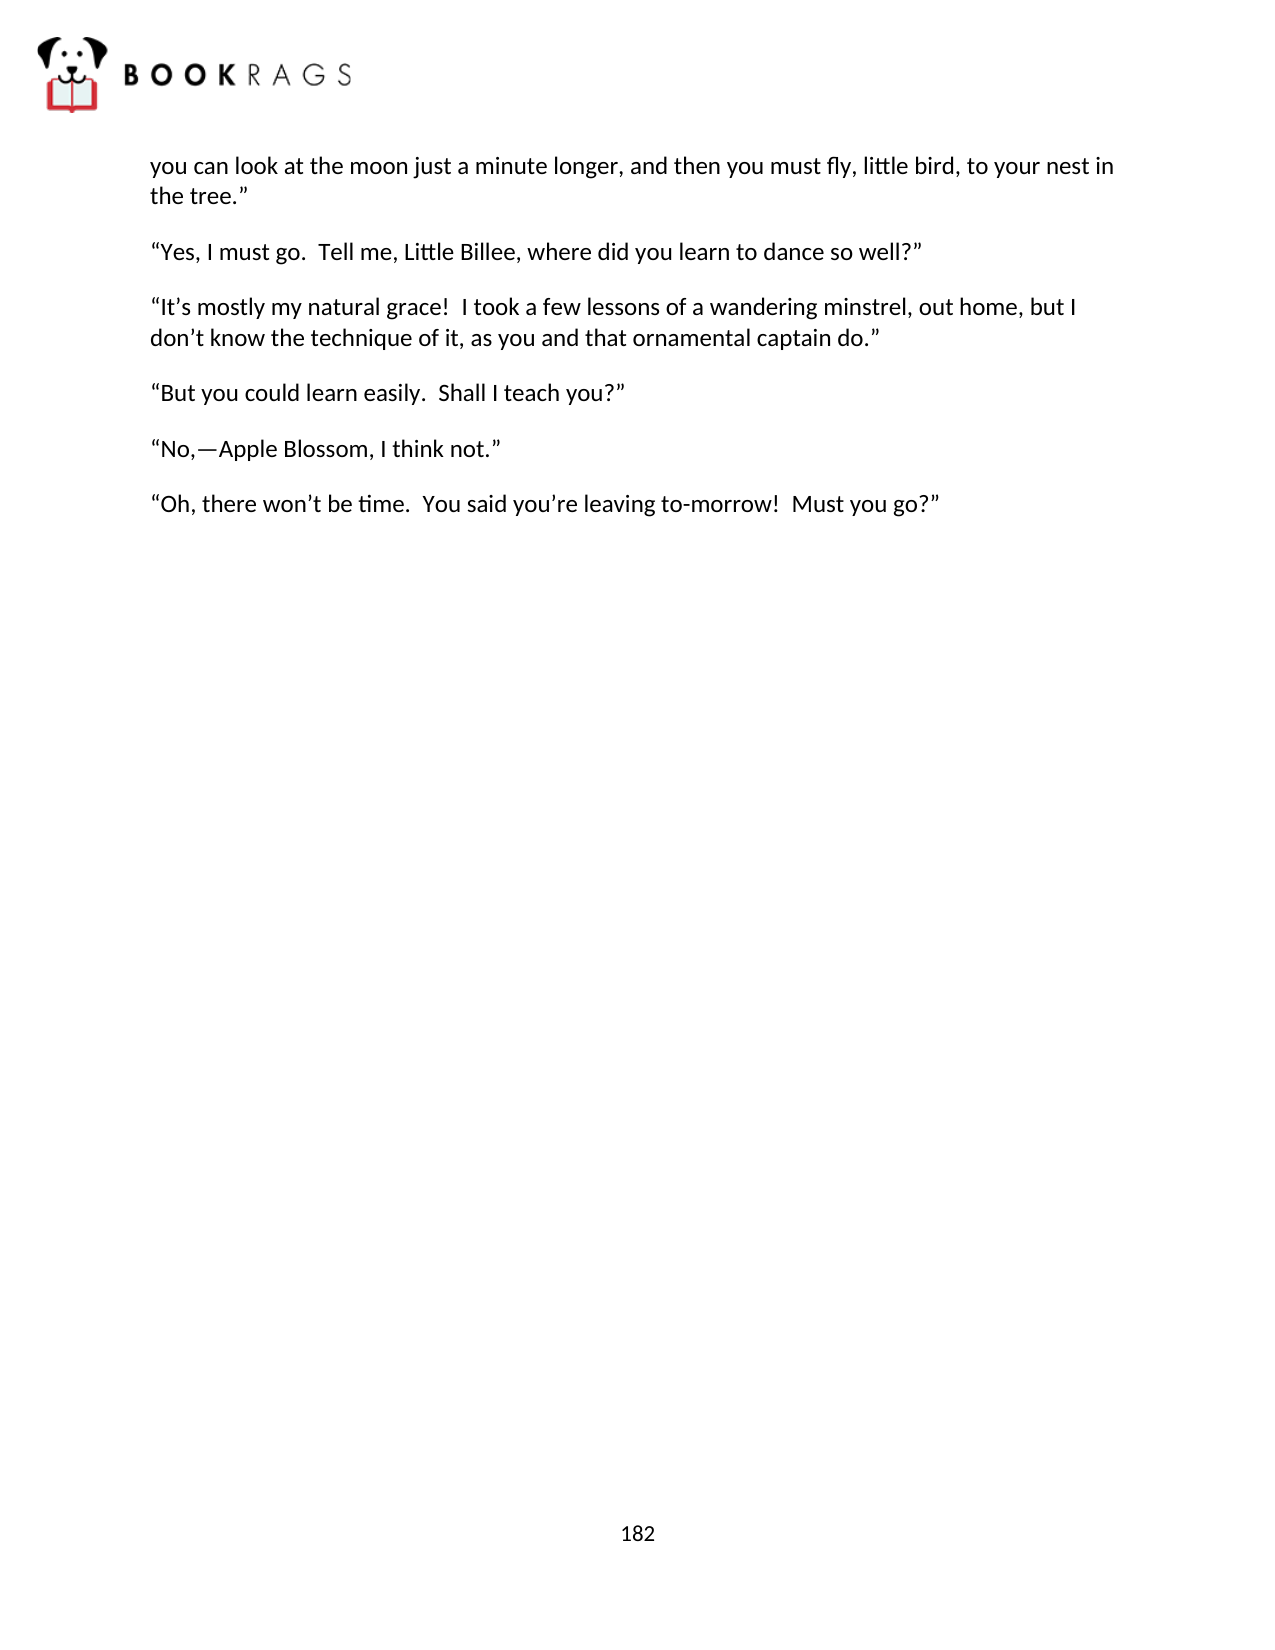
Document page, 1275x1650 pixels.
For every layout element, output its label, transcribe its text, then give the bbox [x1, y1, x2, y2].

text “But you could learn easily. Shall I teach you?” [150, 378, 1125, 408]
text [150, 150, 1125, 211]
text “Oh, there won’t be time. You said you’re leaving to-morrow! Must you go?” [150, 489, 1125, 519]
text “Yes, I must go. Tell me, Little Billee, where did you learn to dance so well?” [150, 236, 1125, 267]
picture [37, 37, 351, 113]
text “No,—­Apple Blossom, I think not.” [150, 433, 1125, 464]
text “It’s mostly my natural grace! I took a few lessons of a wandering minstrel, out home, but I don’t know the technique of it, as you and that ornamental captain do.” [150, 292, 1125, 353]
